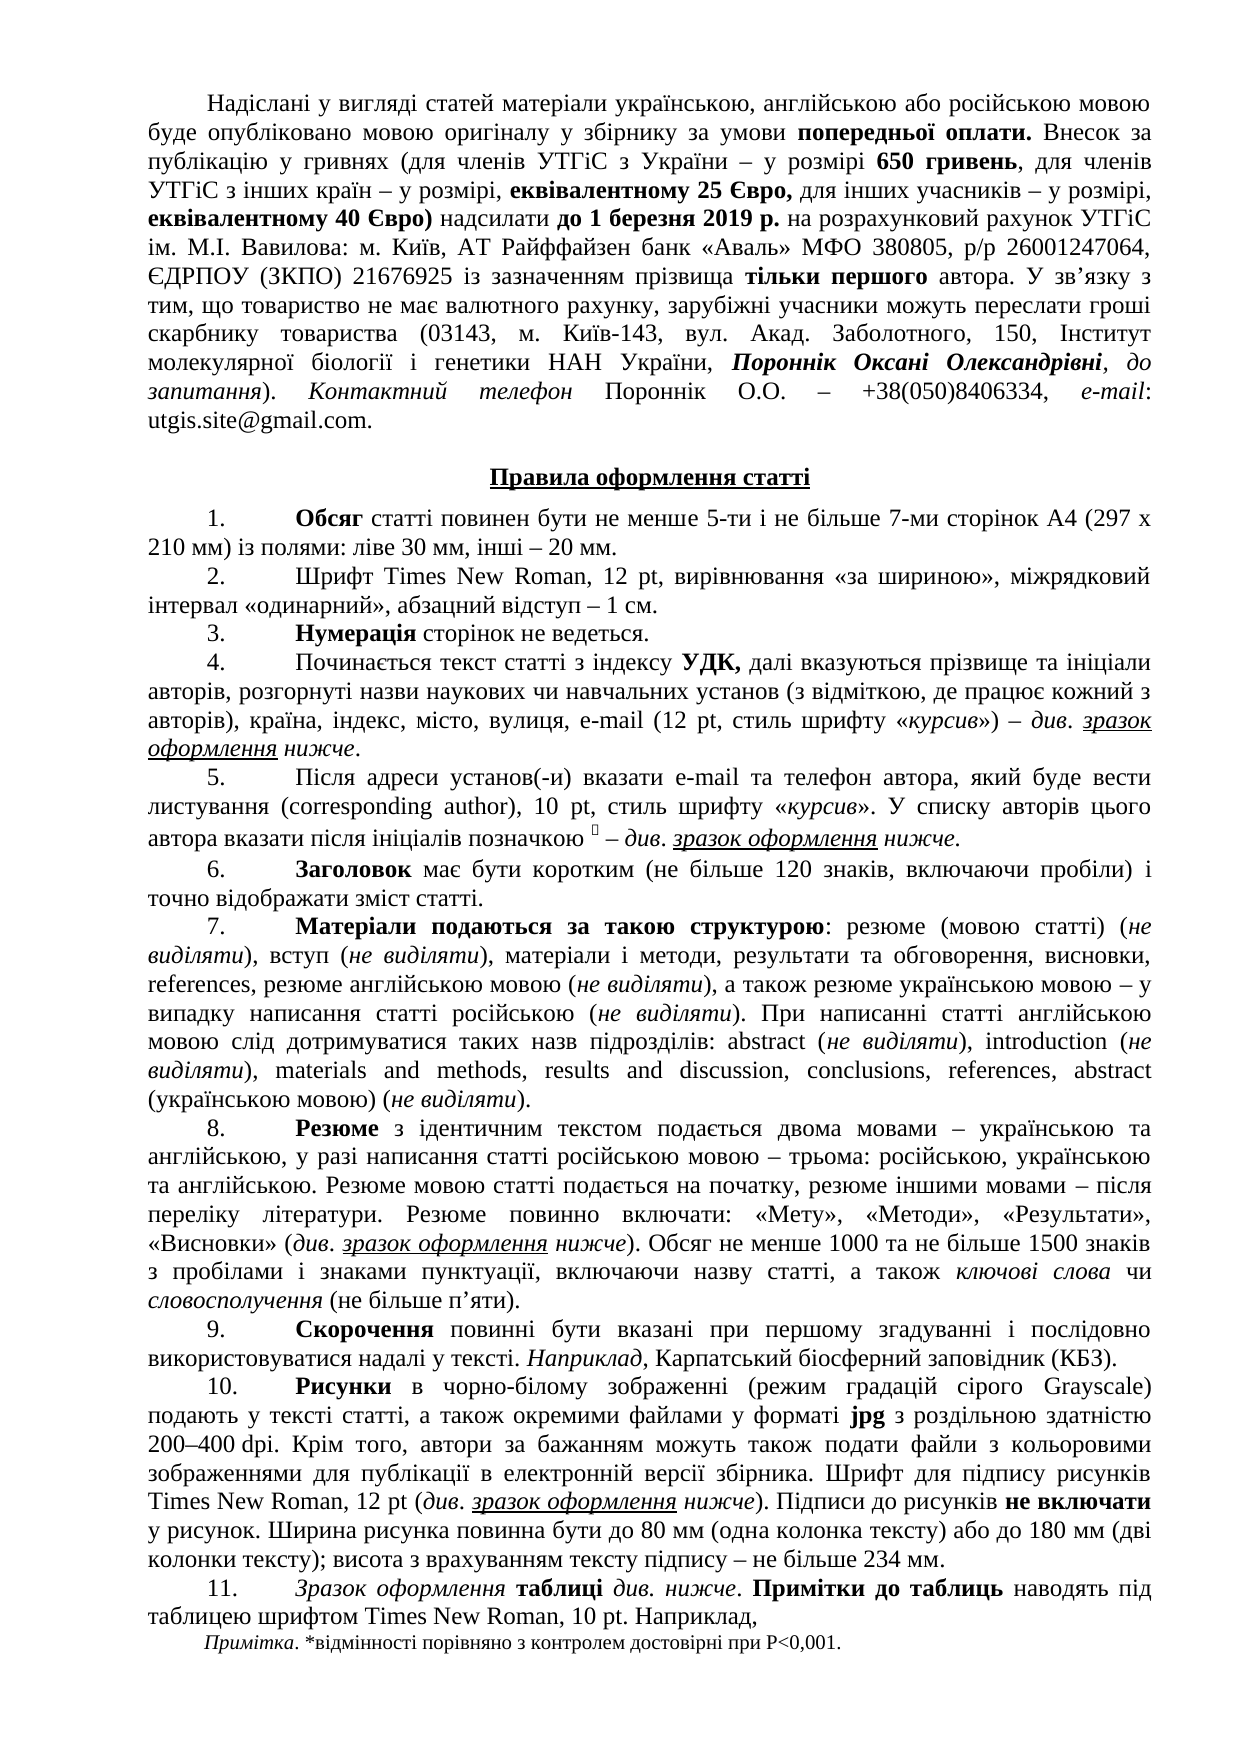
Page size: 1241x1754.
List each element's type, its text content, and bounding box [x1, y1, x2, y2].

list Заголовок має бути коротким (не більше 120 знаків, включаючи пробіли) і точно відображати зміст статті. [148, 854, 1152, 911]
list Cкорочення повинні бути вказані при першому згадуванні і послідовно використовуватися надалі у тексті. Наприклад, Карпатський біосферний заповідник (КБЗ). [148, 1314, 1152, 1371]
text Надіслані у вигляді статей матеріали українською, англійською або російською мовою буде опубліковано мовою оригіналу у збірнику за умови попередньої оплати. Внесок за публікацію у гривнях (для членів УТГіС з України – у розмірі 650 гривень, для членів УТГіС з інших країн – у розмірі, еквівалентному 25 Євро, для інших учасників – у розмірі, еквівалентному 40 Євро) надсилати до 1 березня 2019 р. на розрахунковий рахунок УТГіС ім. М.І. Вавилова: м. Київ, АТ Райффайзен банк «Аваль» МФО 380805, р/р 26001247064, ЄДРПОУ (ЗКПО) 21676925 із зазначенням прізвища тільки першого автора. У зв’язку з тим, що товариство не має валютного рахунку, зарубіжні учасники можуть переслати гроші скарбнику товариства (. Київ-143, вул. Акад. Заболотного, 150, Інститут молекулярної біології і генетики НАН України, Пороннік Оксані Олександрівні, до запитання). Контактний телефон Пороннік О.О. – +38(050)8406334, e-mail: utgis.site@gmail.com. [148, 88, 1152, 433]
list Зразок оформлення таблиці див. нижче. Примітки до таблиць наводять під таблицею шрифтом Times New Roman, . Наприклад, [148, 1573, 1152, 1630]
list Починається текст статті з індексу УДК, далі вказуються прізвище та ініціали авторів, розгорнуті назви наукових чи навчальних установ (з відміткою, де працює кожний з авторів), країна, індекс, місто, вулиця, e-mail (, стиль шрифту «курсив») – див. зразок оформлення нижче. [148, 647, 1152, 762]
text Правила оформлення статті [148, 462, 1152, 491]
list Шрифт Times New Roman, , вирівнювання «за шириною», міжрядковий інтервал «одинарний», абзацний відступ – . [148, 561, 1152, 618]
list Нумерація сторінок не ведеться. [148, 618, 1152, 647]
list Обсяг статті повинен бути не менше 5-ти і не більше 7-ми сторінок А4 (297 х ) із полями: ліве , інші – . [148, 503, 1152, 561]
text Примітка. *відмінності порівняно з контролем достовірні при P<0,001. [204, 1630, 1152, 1654]
list Резюме з ідентичним текстом подається двома мовами – українською та англійською, у разі написання статті російською мовою – трьома: російською, українською та англійською. Резюме мовою статті подається на початку, резюме іншими мовами – після переліку літератури. Резюме повинно включати: «Мету», «Методи», «Результати», «Висновки» (див. зразок оформлення нижче). Обсяг не менше 1000 та не більше 1500 знаків з пробілами і знаками пунктуації, включаючи назву статті, а також ключові слова чи словосполучення (не більше п’яти). [148, 1113, 1152, 1314]
list Рисунки в чорно-білому зображенні (режим градацій сірого Grayscale) подають у тексті статті, а також окремими файлами у форматі jpg з роздільною здатністю 200–400 dpi. Крім того, автори за бажанням можуть також подати файли з кольоровими зображеннями для публікації в електронній версії збірника. Шрифт для підпису рисунків Times New Roman, (див. зразок оформлення нижче). Підписи до рисунків не включати у рисунок. Ширина рисунка повинна бути до (одна колонка тексту) або до (дві колонки тексту); висота з врахуванням тексту підпису – не більше . [148, 1371, 1152, 1573]
list Матеріали подаються за такою структурою: резюме (мовою статті) (не виділяти), вступ (не виділяти), матеріали і методи, результати та обговорення, висновки, references, резюме англійською мовою (не виділяти), а також резюме українською мовою – у випадку написання статті російською (не виділяти). При написанні статті англійською мовою слід дотримуватися таких назв підрозділів: abstract (не виділяти), introduction (не виділяти), materials and methods, results and discussion, conclusions, references, abstract (українською мовою) (не виділяти). [148, 911, 1152, 1113]
list Після адреси установ(-и) вказати e-mail та телефон автора, який буде вести листування (сorresponding author), , стиль шрифту «курсив». У списку авторів цього автора вказати після ініціалів позначкою  – див. зразок оформлення нижче. [148, 762, 1152, 854]
